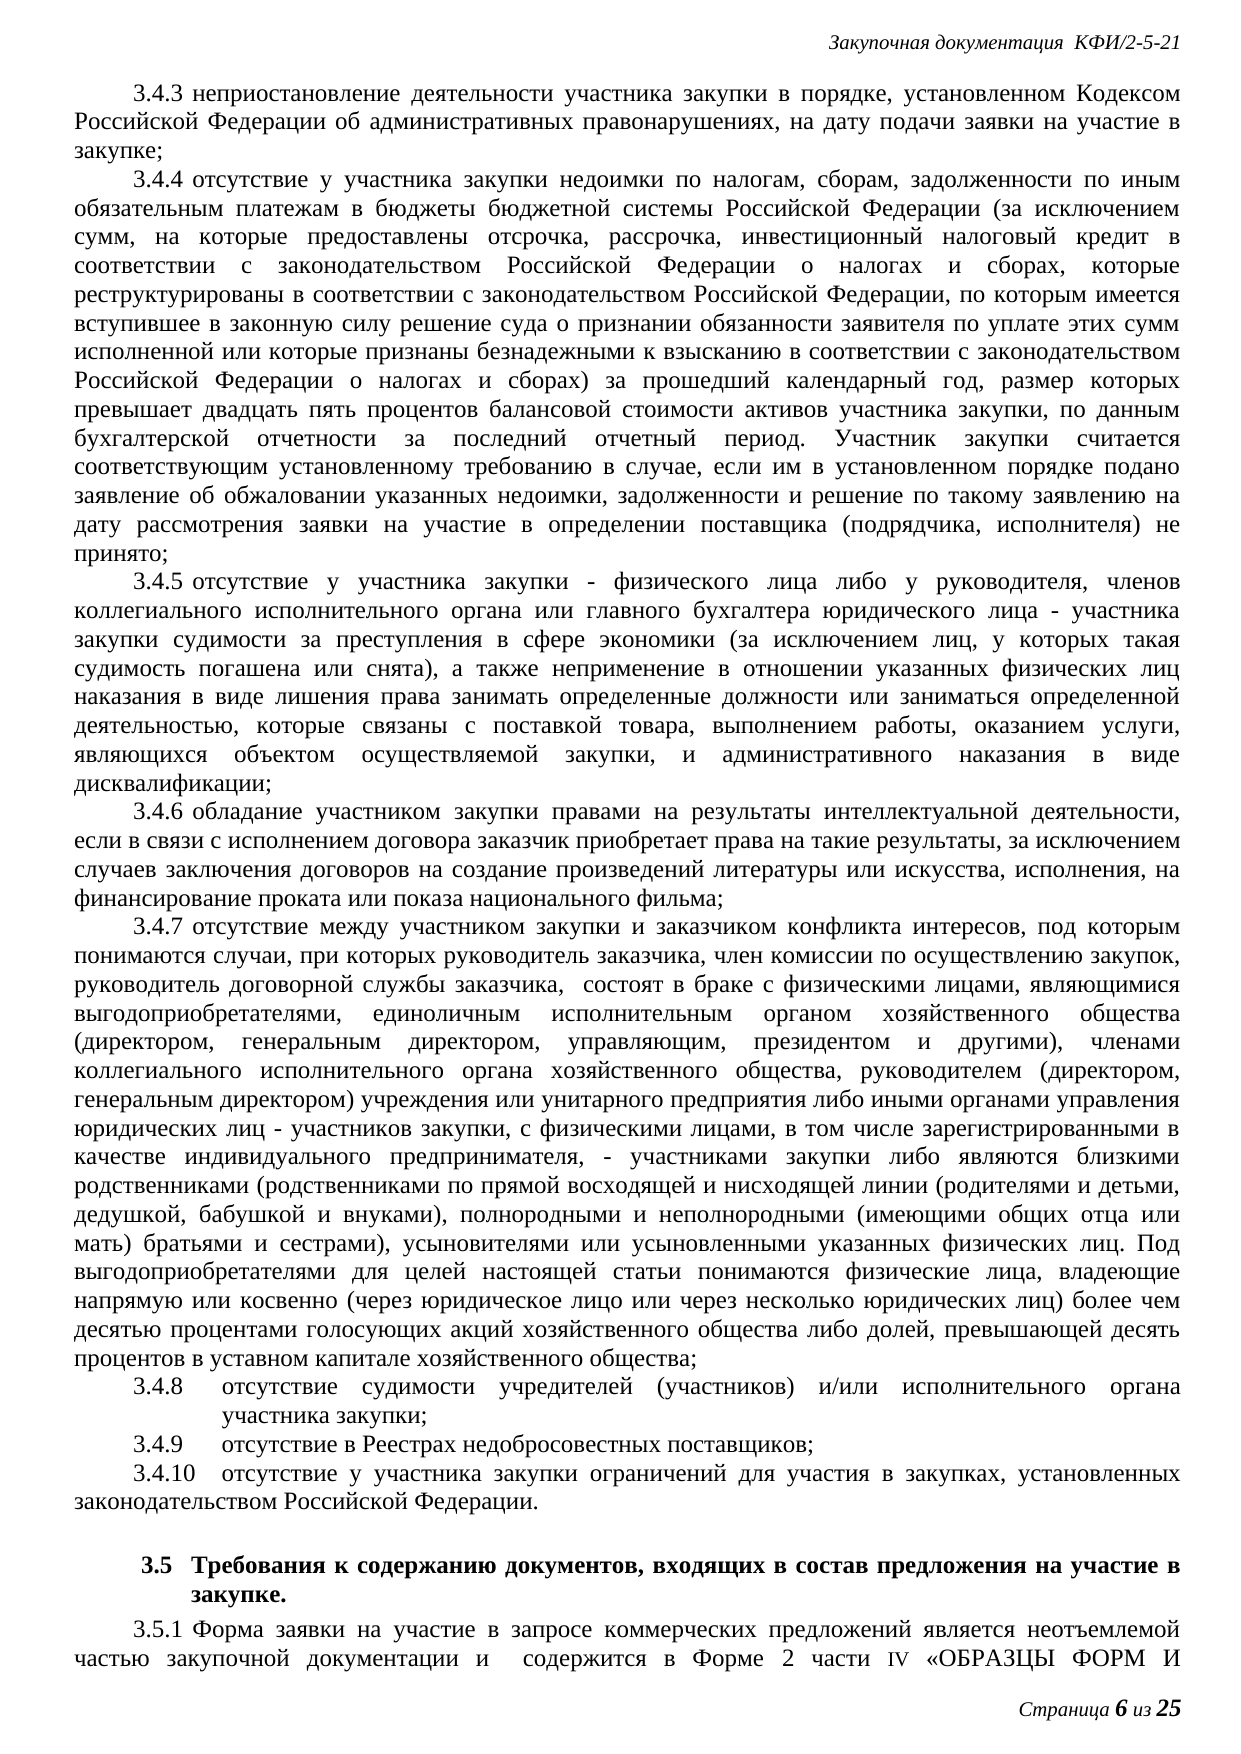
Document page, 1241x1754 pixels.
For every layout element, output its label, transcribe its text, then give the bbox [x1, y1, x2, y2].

list отсутствие у участника закупки ограничений для участия в закупках, установленных законодательством Российской Федерации. [74, 1458, 1181, 1515]
list отсутствие судимости учредителей (участников) и/или исполнительного органа участника закупки; [133, 1371, 1181, 1429]
list отсутствие в Реестрах недобросовестных поставщиков; [74, 1429, 1181, 1458]
list отсутствие между участником закупки и заказчиком конфликта интересов, под которым понимаются случаи, при которых руководитель заказчика, член комиссии по осуществлению закупок, руководитель договорной службы заказчика, состоят в браке с физическими лицами, являющимися выгодоприобретателями, единоличным исполнительным органом хозяйственного общества (директором, генеральным директором, управляющим, президентом и другими), членами коллегиального исполнительного органа хозяйственного общества, руководителем (директором, генеральным директором) учреждения или унитарного предприятия либо иными органами управления юридических лиц - участников закупки, с физическими лицами, в том числе зарегистрированными в качестве индивидуального предпринимателя, - участниками закупки либо являются близкими родственниками (родственниками по прямой восходящей и нисходящей линии (родителями и детьми, дедушкой, бабушкой и внуками), полнородными и неполнородными (имеющими общих отца или мать) братьями и сестрами), усыновителями или усыновленными указанных физических лиц. Под выгодоприобретателями для целей настоящей статьи понимаются физические лица, владеющие напрямую или косвенно (через юридическое лицо или через несколько юридических лиц) более чем десятью процентами голосующих акций хозяйственного общества либо долей, превышающей десять процентов в уставном капитале хозяйственного общества; [74, 911, 1181, 1371]
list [74, 1614, 1181, 1671]
list отсутствие у участника закупки - физического лица либо у руководителя, членов коллегиального исполнительного органа или главного бухгалтера юридического лица - участника закупки судимости за преступления в сфере экономики (за исключением лиц, у которых такая судимость погашена или снята), а также неприменение в отношении указанных физических лиц наказания в виде лишения права занимать определенные должности или заниматься определенной деятельностью, которые связаны с поставкой товара, выполнением работы, оказанием услуги, являющихся объектом осуществляемой закупки, и административного наказания в виде дисквалификации; [74, 566, 1181, 796]
list обладание участником закупки правами на результаты интеллектуальной деятельности, если в связи с исполнением договора заказчик приобретает права на такие результаты, за исключением случаев заключения договоров на создание произведений литературы или искусства, исполнения, на финансирование проката или показа национального фильма; [74, 796, 1181, 911]
list отсутствие у участника закупки недоимки по налогам, сборам, задолженности по иным обязательным платежам в бюджеты бюджетной системы Российской Федерации (за исключением сумм, на которые предоставлены отсрочка, рассрочка, инвестиционный налоговый кредит в соответствии с законодательством Российской Федерации о налогах и сборах, которые реструктурированы в соответствии с законодательством Российской Федерации, по которым имеется вступившее в законную силу решение суда о признании обязанности заявителя по уплате этих сумм исполненной или которые признаны безнадежными к взысканию в соответствии с законодательством Российской Федерации о налогах и сборах) за прошедший календарный год, размер которых превышает двадцать пять процентов балансовой стоимости активов участника закупки, по данным бухгалтерской отчетности за последний отчетный период. Участник закупки считается соответствующим установленному требованию в случае, если им в установленном порядке подано заявление об обжаловании указанных недоимки, задолженности и решение по такому заявлению на дату рассмотрения заявки на участие в определении поставщика (подрядчика, исполнителя) не принято; [74, 164, 1181, 566]
list неприостановление деятельности участника закупки в порядке, установленном Кодексом Российской Федерации об административных правонарушениях, на дату подачи заявки на участие в закупке; [74, 78, 1181, 164]
list Требования к содержанию документов, входящих в состав предложения на участие в закупке. [141, 1550, 1181, 1608]
